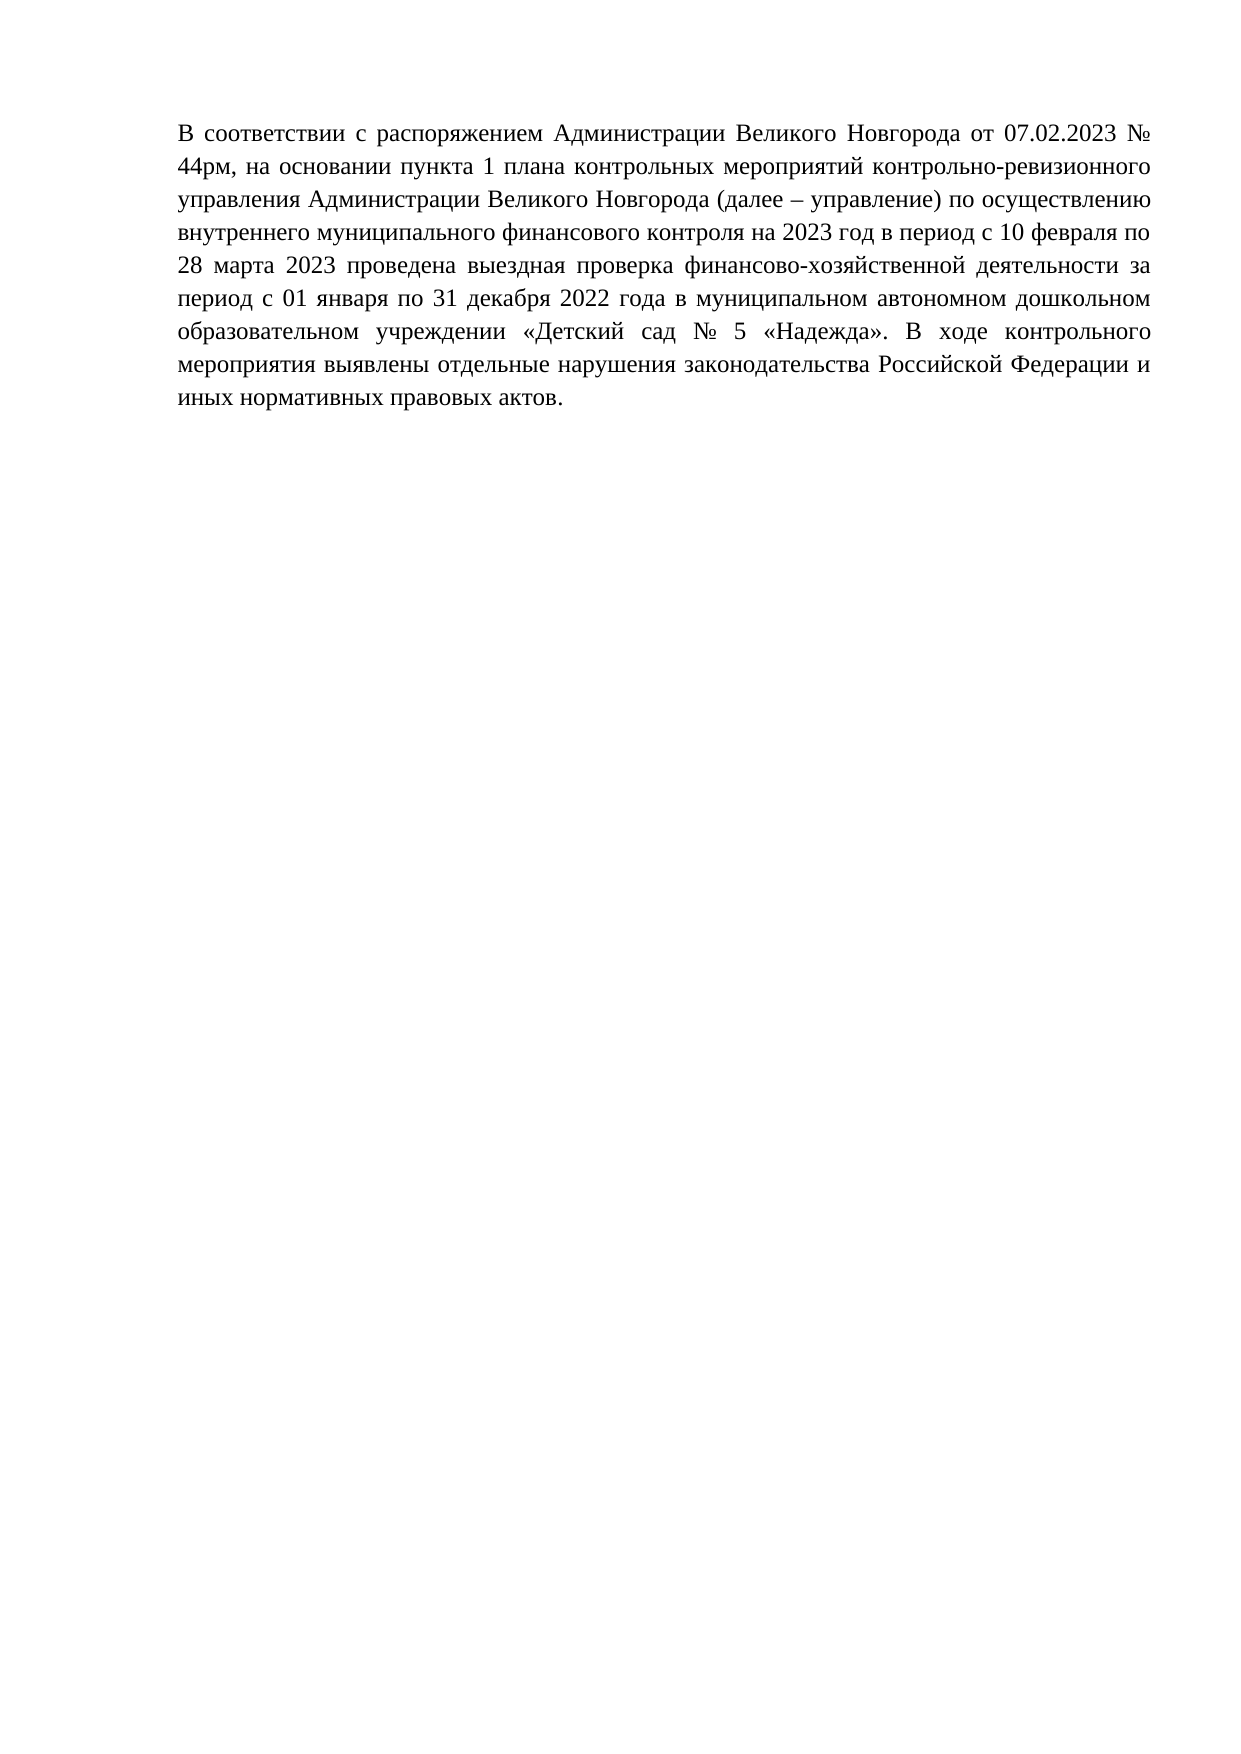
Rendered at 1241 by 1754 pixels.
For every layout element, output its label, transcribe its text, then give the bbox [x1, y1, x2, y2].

text В соответствии с распоряжением Администрации Великого Новгорода от 07.02.2023 № 44рм, на основании пункта 1 плана контрольных мероприятий контрольно-ревизионного управления Администрации Великого Новгорода (далее – управление) по осуществлению внутреннего муниципального финансового контроля на 2023 год в период с 10 февраля по 28 марта 2023 проведена выездная проверка финансово-хозяйственной деятельности за период с 01 января по 31 декабря 2022 года в муниципальном автономном дошкольном образовательном учреждении «Детский сад № 5 «Надежда». В ходе контрольного мероприятия выявлены отдельные нарушения законодательства Российской Федерации и иных нормативных правовых актов. [177, 118, 1152, 411]
